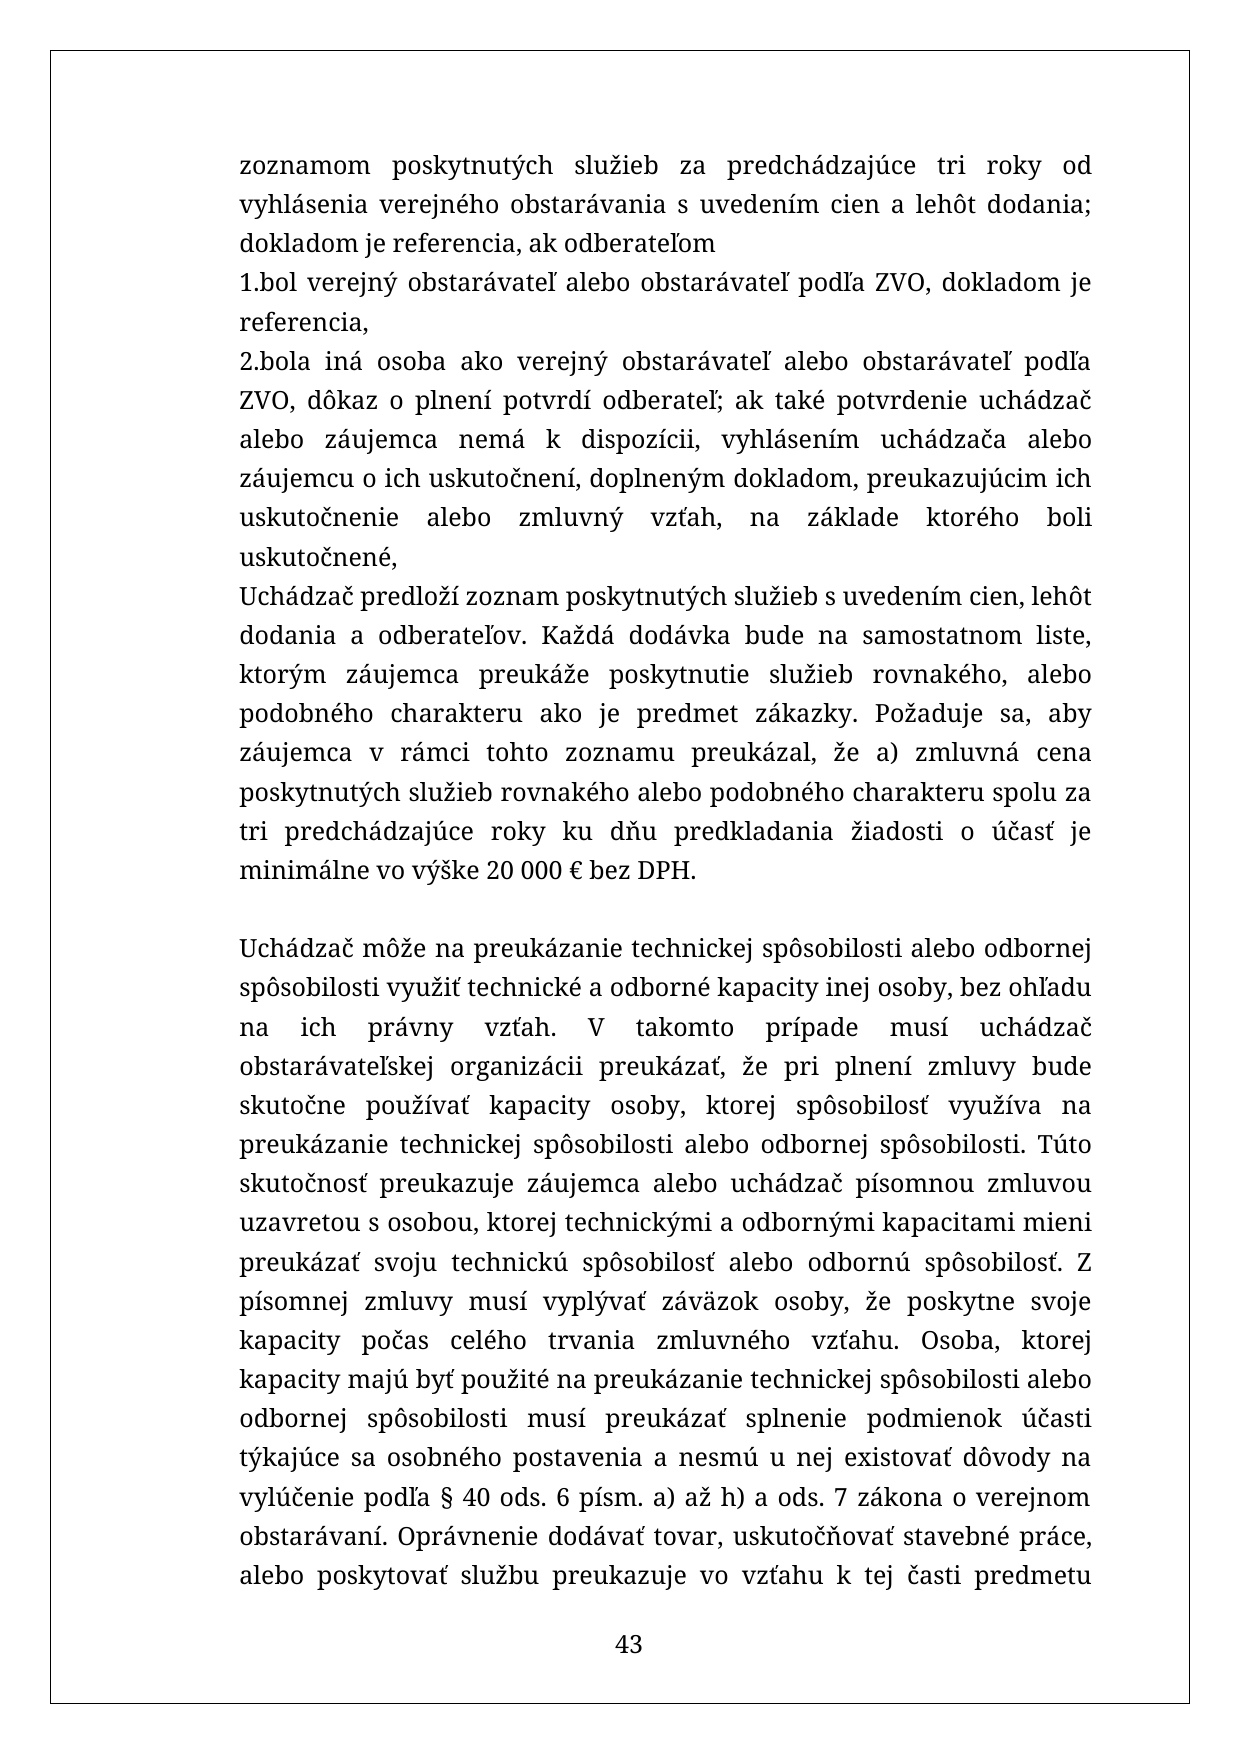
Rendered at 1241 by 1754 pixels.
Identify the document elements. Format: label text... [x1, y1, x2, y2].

text 2.bola iná osoba ako verejný obstarávateľ alebo obstarávateľ podľa ZVO, dôkaz o plnení potvrdí odberateľ; ak také potvrdenie uchádzač alebo záujemca nemá k dispozícii, vyhlásením uchádzača alebo záujemcu o ich uskutočnení, doplneným dokladom, preukazujúcim ich uskutočnenie alebo zmluvný vzťah, na základe ktorého boli uskutočnené, [239, 343, 1093, 573]
text Uchádzač predloží zoznam poskytnutých služieb s uvedením cien, lehôt dodania a odberateľov. Každá dodávka bude na samostatnom liste, ktorým záujemca preukáže poskytnutie služieb rovnakého, alebo podobného charakteru ako je predmet zákazky. Požaduje sa, aby záujemca v rámci tohto zoznamu preukázal, že a) zmluvná cena poskytnutých služieb rovnakého alebo podobného charakteru spolu za tri predchádzajúce roky ku dňu predkladania žiadosti o účasť je minimálne vo výške 20 000 € bez DPH. [239, 578, 1093, 887]
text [239, 931, 1093, 1592]
text zoznamom poskytnutých služieb za predchádzajúce tri roky od vyhlásenia verejného obstarávania s uvedením cien a lehôt dodania; dokladom je referencia, ak odberateľom [239, 148, 1093, 260]
text 1.bol verejný obstarávateľ alebo obstarávateľ podľa ZVO, dokladom je referencia, [239, 265, 1093, 338]
